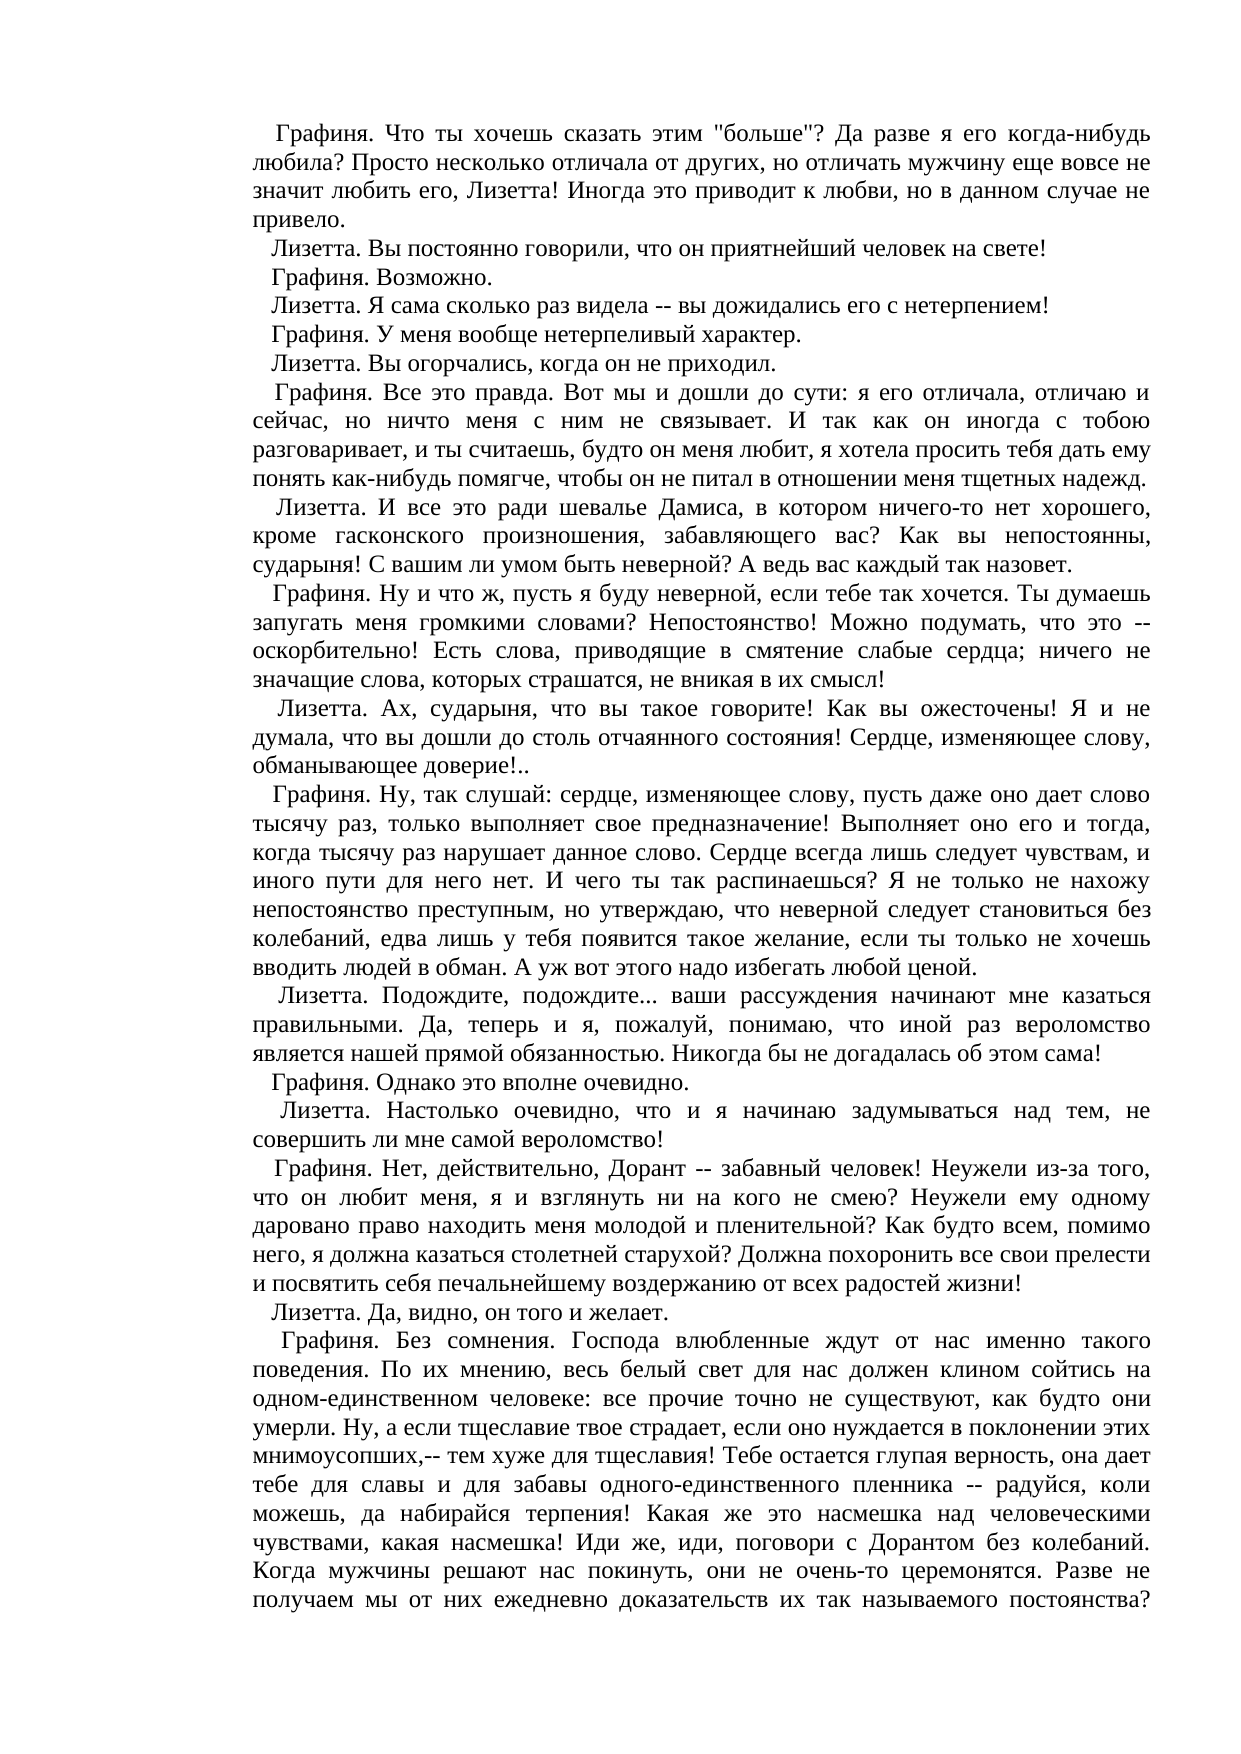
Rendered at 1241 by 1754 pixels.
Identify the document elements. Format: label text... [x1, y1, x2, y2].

text Лизетта. Вы постоянно говорили, что он приятнейший человек на свете! [252, 233, 1152, 262]
text Графиня. Что ты хочешь сказать этим "больше"? Да разве я его когда-нибудь любила? Просто несколько отличала от других, но отличать мужчину еще вовсе не значит любить его, Лизетта! Иногда это приводит к любви, но в данном случае не привело. [252, 118, 1152, 233]
text Графиня. Однако это вполне очевидно. [252, 1067, 1152, 1096]
text Лизетта. Подождите, подождите... ваши рассуждения начинают мне казаться правильными. Да, теперь и я, пожалуй, понимаю, что иной раз вероломство является нашей прямой обязанностью. Никогда бы не догадалась об этом сама! [252, 981, 1152, 1067]
text Графиня. У меня вообще нетерпеливый характер. [252, 319, 1152, 348]
text Лизетта. Я сама сколько раз видела -- вы дожидались его с нетерпением! [252, 291, 1152, 319]
text Лизетта. И все это ради шевалье Дамиса, в котором ничего-то нет хорошего, кроме гасконского произношения, забавляющего вас? Как вы непостоянны, сударыня! С вашим ли умом быть неверной? А ведь вас каждый так назовет. [252, 492, 1152, 578]
text Графиня. Нет, действительно, Дорант -- забавный человек! Неужели из-за того, что он любит меня, я и взглянуть ни на кого не смею? Неужели ему одному даровано право находить меня молодой и пленительной? Как будто всем, помимо него, я должна казаться столетней старухой? Должна похоронить все свои прелести и посвятить себя печальнейшему воздержанию от всех радостей жизни! [252, 1153, 1152, 1297]
text Лизетта. Вы огорчались, когда он не приходил. [252, 348, 1152, 377]
text Лизетта. Настолько очевидно, что и я начинаю задумываться над тем, не совершить ли мне самой вероломство! [252, 1096, 1152, 1153]
text Графиня. Все это правда. Вот мы и дошли до сути: я его отличала, отличаю и сейчас, но ничто меня с ним не связывает. И так как он иногда с тобою разговаривает, и ты считаешь, будто он меня любит, я хотела просить тебя дать ему понять как-нибудь помягче, чтобы он не питал в отношении меня тщетных надежд. [252, 377, 1152, 492]
text Графиня. Возможно. [252, 262, 1152, 291]
text Графиня. Ну и что ж, пусть я буду неверной, если тебе так хочется. Ты думаешь запугать меня громкими словами? Непостоянство! Можно подумать, что это -- оскорбительно! Есть слова, приводящие в смятение слабые сердца; ничего не значащие слова, которых страшатся, не вникая в их смысл! [252, 578, 1152, 693]
text Лизетта. Ах, сударыня, что вы такое говорите! Как вы ожесточены! Я и не думала, что вы дошли до столь отчаянного состояния! Сердце, изменяющее слову, обманывающее доверие!.. [252, 693, 1152, 779]
text Лизетта. Да, видно, он того и желает. [252, 1297, 1152, 1326]
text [252, 1326, 1152, 1613]
text Графиня. Ну, так слушай: сердце, изменяющее слову, пусть даже оно дает слово тысячу раз, только выполняет свое предназначение! Выполняет оно его и тогда, когда тысячу раз нарушает данное слово. Сердце всегда лишь следует чувствам, и иного пути для него нет. И чего ты так распинаешься? Я не только не нахожу непостоянство преступным, но утверждаю, что неверной следует становиться без колебаний, едва лишь у тебя появится такое желание, если ты только не хочешь вводить людей в обман. А уж вот этого надо избегать любой ценой. [252, 779, 1152, 981]
